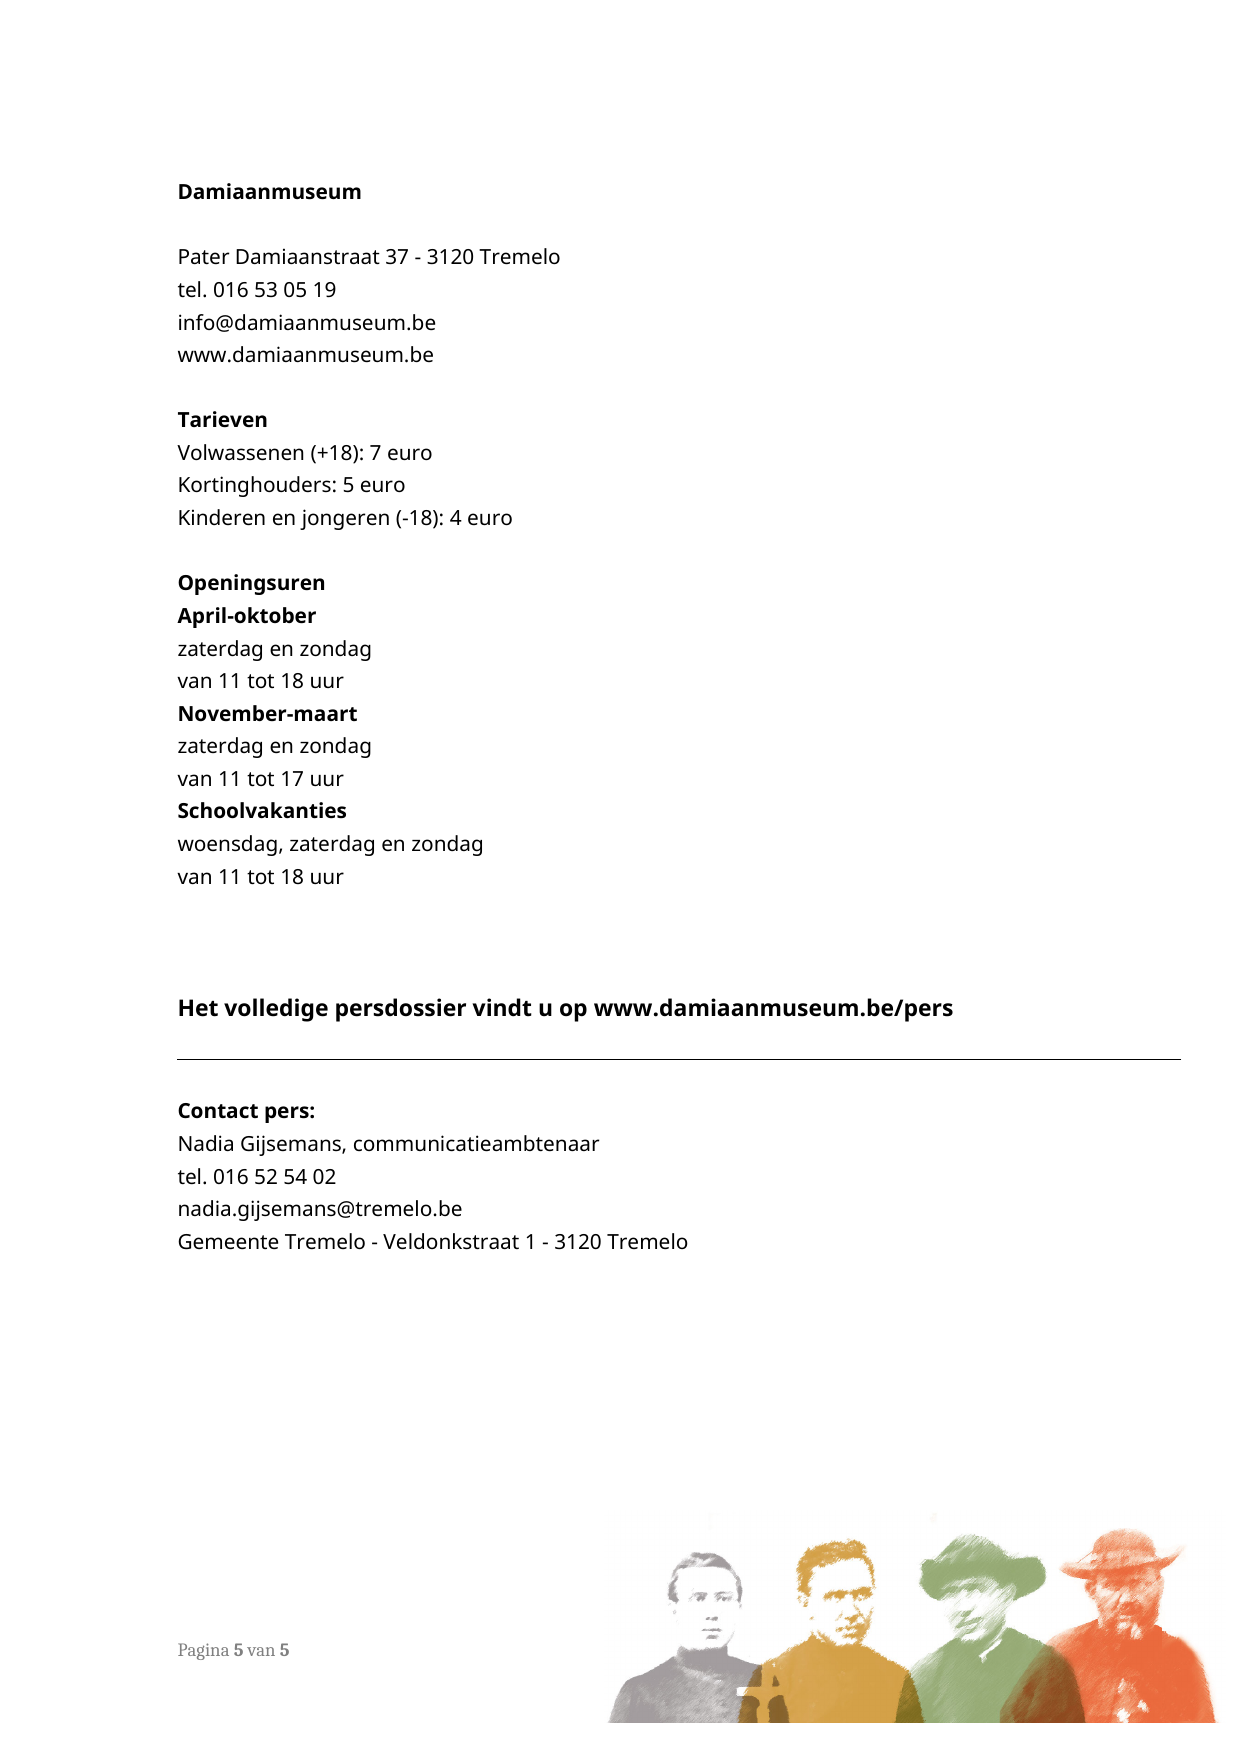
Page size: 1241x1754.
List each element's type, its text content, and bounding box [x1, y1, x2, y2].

picture [603, 1510, 1227, 1723]
text Openingsuren [177, 568, 1181, 597]
text Het volledige persdossier vindt u op www.damiaanmuseum.be/pers [177, 992, 1181, 1023]
text Tarieven Volwassenen (+18): 7 euro Kortinghouders: 5 euro Kinderen en jongeren (-18): 4 euro [177, 405, 1181, 532]
text zaterdag en zondag [177, 731, 1181, 760]
text November-maart [177, 699, 1181, 727]
text April-oktober [177, 601, 1181, 629]
text nadia.gijsemans@tremelo.be [177, 1194, 1181, 1223]
text woensdag, zaterdag en zondag [177, 829, 1181, 858]
text Damiaanmuseum Pater Damiaanstraat 37 - 3120 Tremelo tel. 016 53 05 19 info@damiaanmuseum.be www.damiaanmuseum.be [177, 177, 1181, 369]
text Contact pers: [177, 1064, 1181, 1125]
text van 11 tot 18 uur [177, 666, 1181, 695]
text tel. 016 52 54 02 [177, 1162, 1181, 1190]
text Nadia Gijsemans, communicatieambtenaar [177, 1129, 1181, 1158]
text Schoolvakanties [177, 797, 1181, 825]
text Gemeente Tremelo - Veldonkstraat 1 - 3120 Tremelo [177, 1227, 1181, 1255]
text van 11 tot 17 uur [177, 764, 1181, 792]
text zaterdag en zondag [177, 634, 1181, 662]
text van 11 tot 18 uur [177, 862, 1181, 890]
